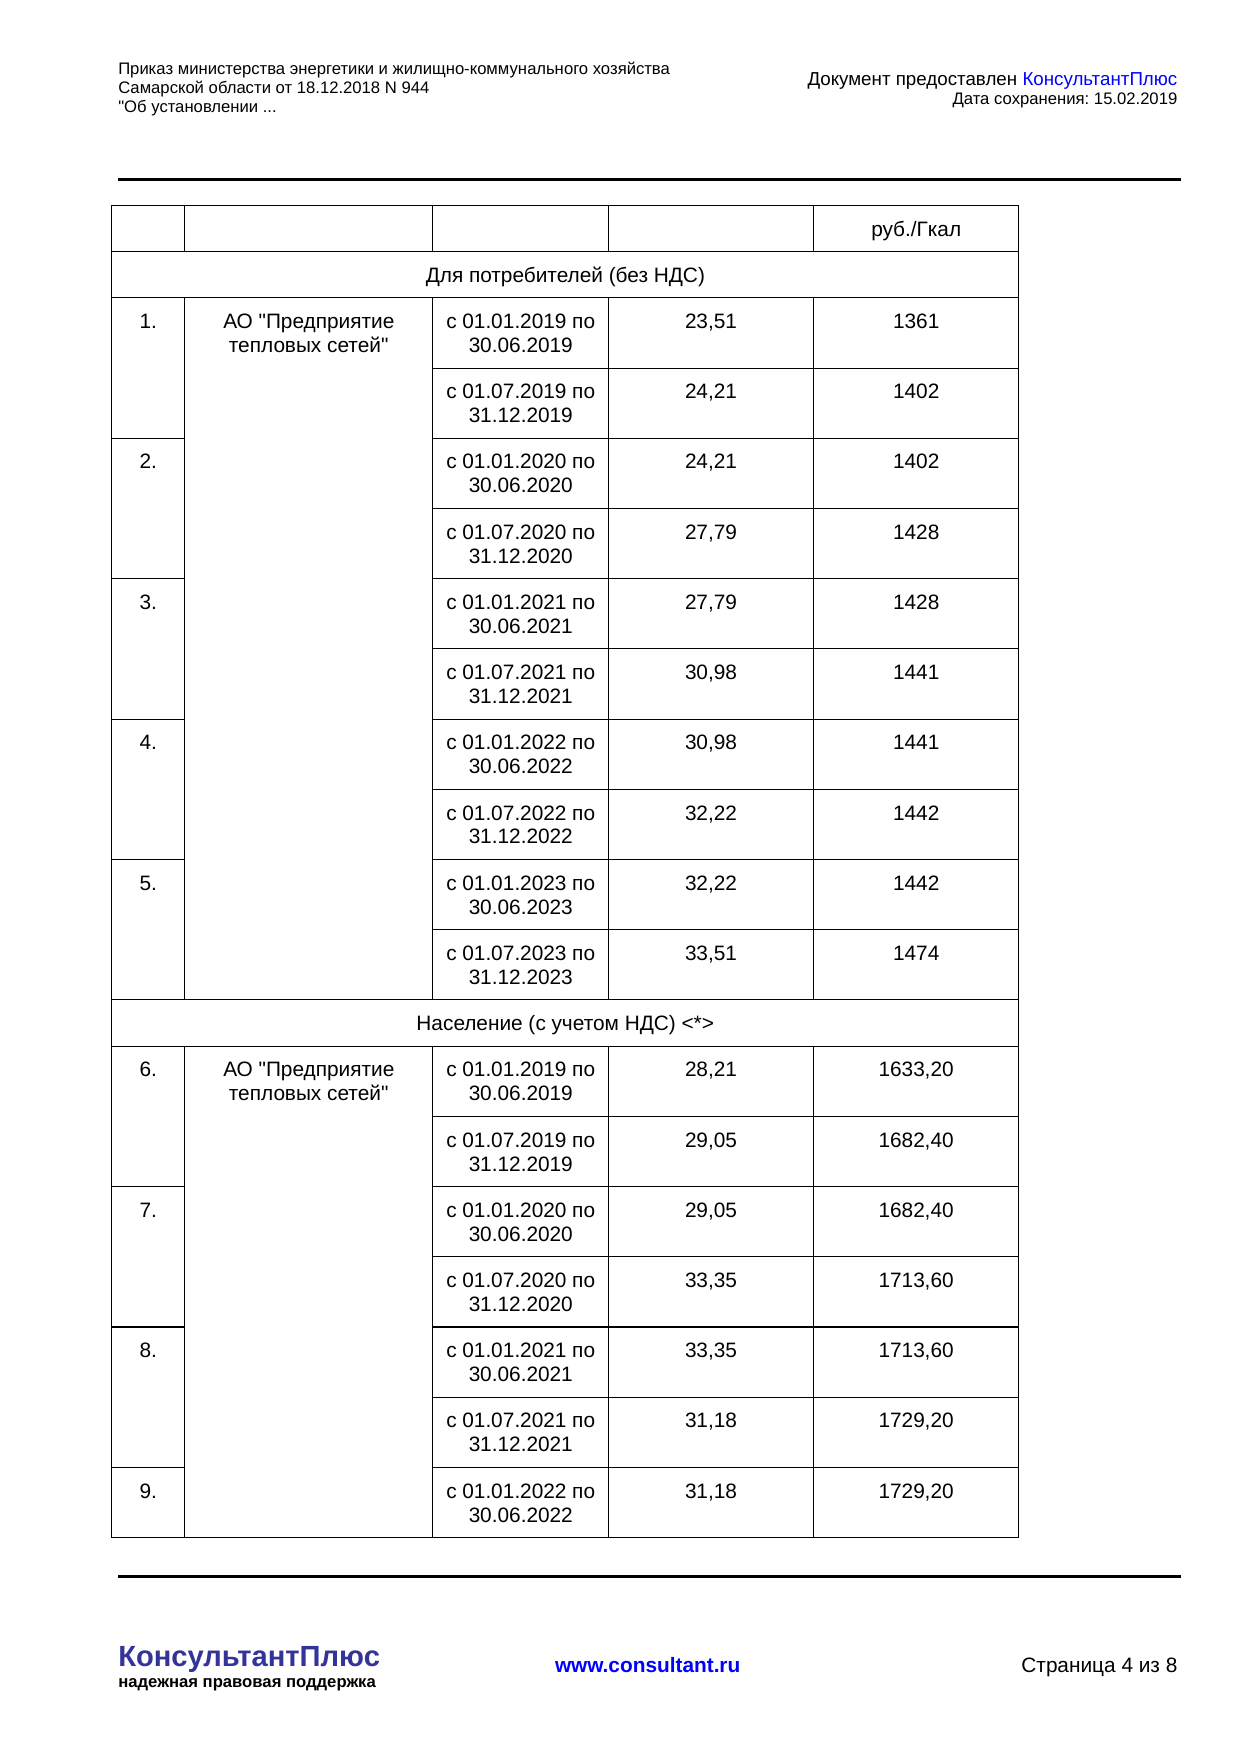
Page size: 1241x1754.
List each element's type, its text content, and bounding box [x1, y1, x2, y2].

table_cell 9. [112, 1468, 184, 1537]
table_cell 1729,20 [814, 1398, 1018, 1467]
table_cell с 01.01.2021 по 30.06.2021 [433, 1328, 608, 1397]
table_cell 1361 [814, 298, 1018, 367]
table_cell 1441 [814, 720, 1018, 789]
table_cell 1713,60 [814, 1328, 1018, 1397]
table_cell Население (с учетом НДС) <*> [112, 1000, 1018, 1046]
table_cell 28,21 [609, 1047, 813, 1116]
table_cell с 01.07.2020 по 31.12.2020 [433, 1257, 608, 1326]
table_cell 33,35 [609, 1257, 813, 1326]
table_cell 5. [112, 860, 184, 999]
table_cell 29,05 [609, 1117, 813, 1186]
table_cell с 01.07.2023 по 31.12.2023 [433, 930, 608, 999]
table_cell 33,35 [609, 1328, 813, 1397]
table_cell 27,79 [609, 509, 813, 578]
table_cell АО "Предприятие тепловых сетей" [185, 1047, 432, 1537]
table_cell 31,18 [609, 1398, 813, 1467]
table_cell с 01.07.2020 по 31.12.2020 [433, 509, 608, 578]
table_cell 30,98 [609, 720, 813, 789]
table_cell 32,22 [609, 860, 813, 929]
table_cell с 01.01.2019 по 30.06.2019 [433, 298, 608, 367]
table_cell с 01.07.2021 по 31.12.2021 [433, 649, 608, 718]
table_cell с 01.07.2021 по 31.12.2021 [433, 1398, 608, 1467]
table_cell 31,18 [609, 1468, 813, 1537]
table_cell 23,51 [609, 298, 813, 367]
table_cell 27,79 [609, 579, 813, 648]
table_cell 8. [112, 1328, 184, 1467]
table_cell Для потребителей (без НДС) [112, 252, 1018, 297]
table_cell 4. [112, 720, 184, 859]
table_cell с 01.01.2020 по 30.06.2020 [433, 439, 608, 508]
table_cell 1441 [814, 649, 1018, 718]
table_cell АО "Предприятие тепловых сетей" [185, 298, 432, 999]
table_cell 30,98 [609, 649, 813, 718]
table_cell 1428 [814, 509, 1018, 578]
table_cell с 01.07.2022 по 31.12.2022 [433, 790, 608, 859]
table_cell 1. [112, 298, 184, 438]
table_cell 7. [112, 1187, 184, 1326]
table_cell с 01.01.2020 по 30.06.2020 [433, 1187, 608, 1256]
table_cell с 01.01.2021 по 30.06.2021 [433, 579, 608, 648]
table_cell 1682,40 [814, 1117, 1018, 1186]
table_cell 1633,20 [814, 1047, 1018, 1116]
table_cell 6. [112, 1047, 184, 1186]
table_cell с 01.01.2022 по 30.06.2022 [433, 720, 608, 789]
table_cell 1713,60 [814, 1257, 1018, 1326]
table_cell с 01.07.2019 по 31.12.2019 [433, 369, 608, 438]
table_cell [814, 206, 1018, 251]
table_cell 33,51 [609, 930, 813, 999]
table_cell 1442 [814, 860, 1018, 929]
table_cell 1428 [814, 579, 1018, 648]
table_cell 1402 [814, 439, 1018, 508]
table_cell 1474 [814, 930, 1018, 999]
table_cell 24,21 [609, 369, 813, 438]
table_cell 24,21 [609, 439, 813, 508]
table_cell с 01.07.2019 по 31.12.2019 [433, 1117, 608, 1186]
table_cell 32,22 [609, 790, 813, 859]
table_cell с 01.01.2022 по 30.06.2022 [433, 1468, 608, 1537]
table_cell 1729,20 [814, 1468, 1018, 1537]
table_cell 3. [112, 579, 184, 718]
table_cell 2. [112, 439, 184, 578]
table_cell с 01.01.2023 по 30.06.2023 [433, 860, 608, 929]
table_cell с 01.01.2019 по 30.06.2019 [433, 1047, 608, 1116]
table_cell 29,05 [609, 1187, 813, 1256]
table_cell 1682,40 [814, 1187, 1018, 1256]
table_cell 1402 [814, 369, 1018, 438]
table_cell 1442 [814, 790, 1018, 859]
